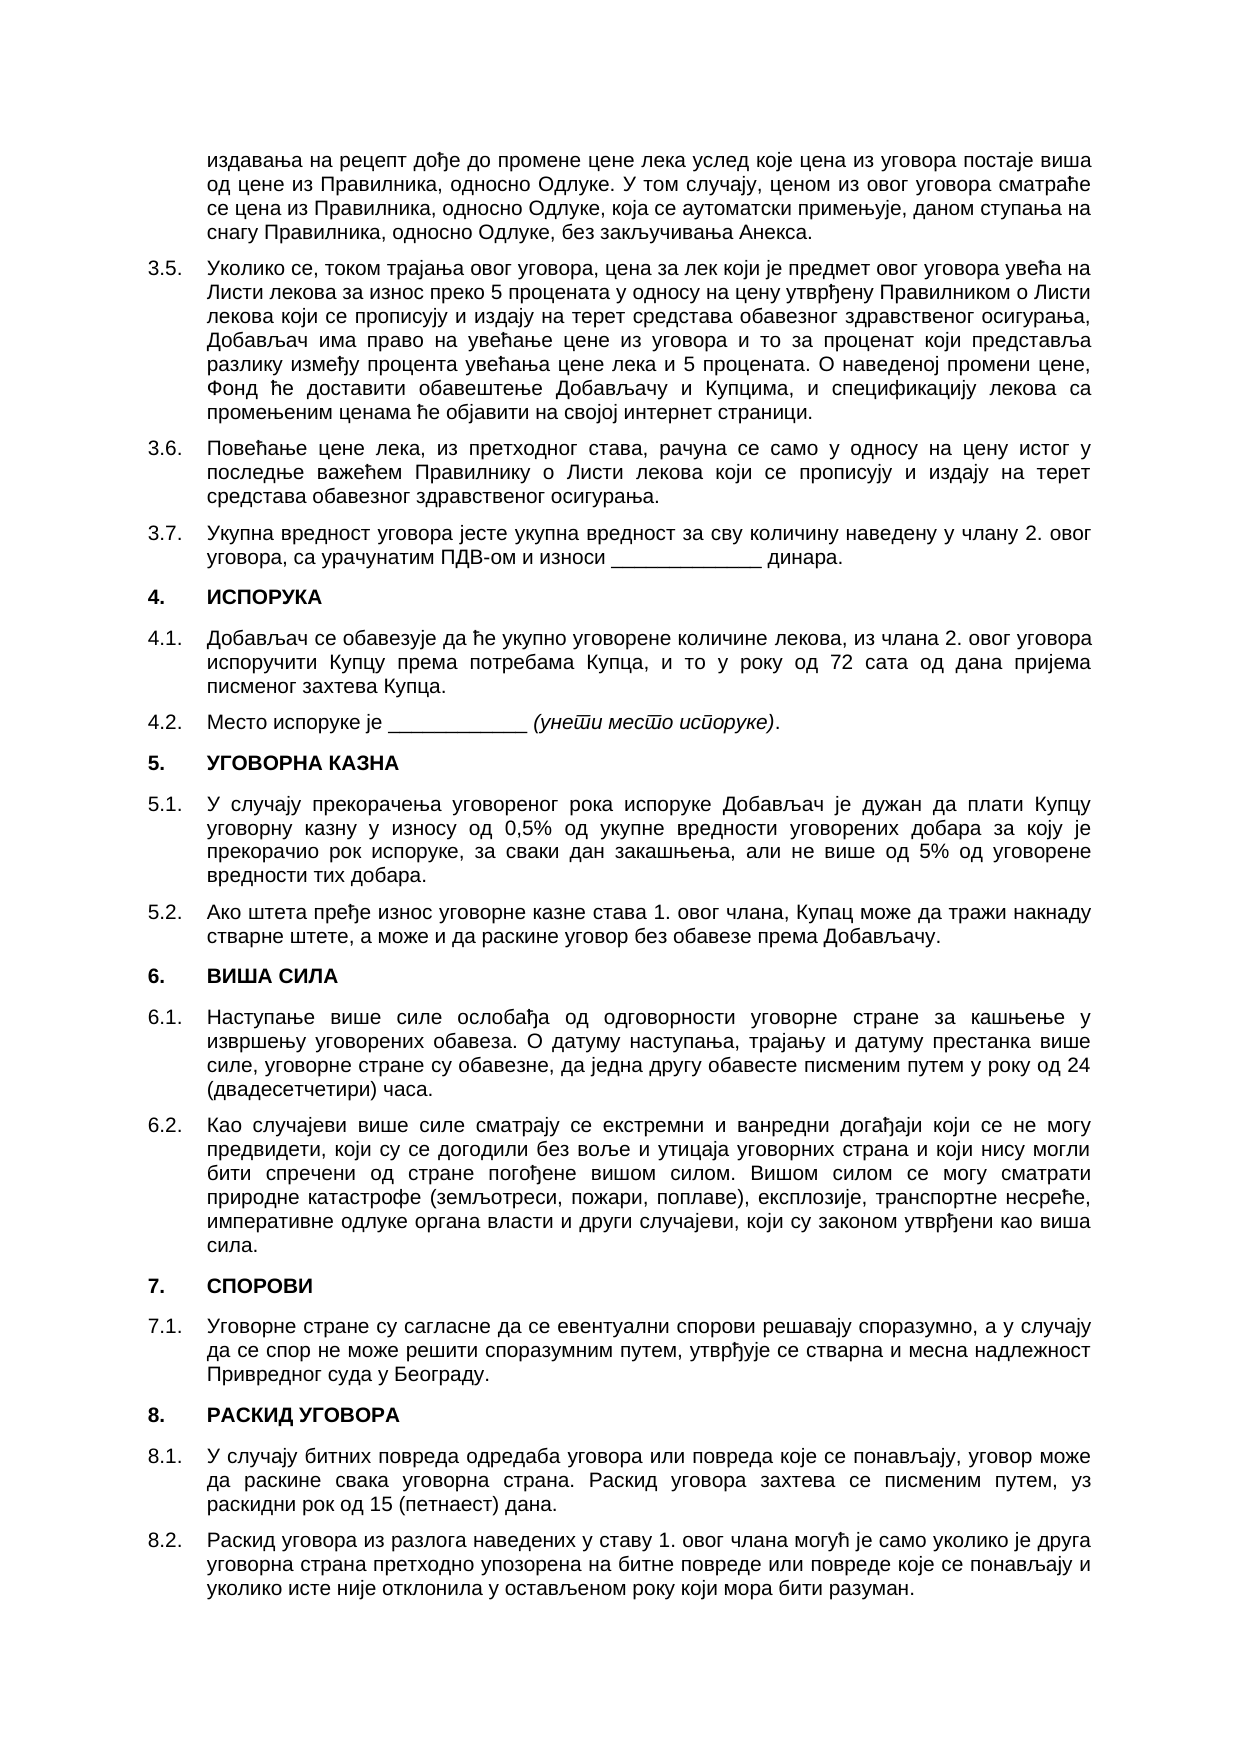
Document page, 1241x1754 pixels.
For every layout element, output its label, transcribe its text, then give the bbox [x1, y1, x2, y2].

list Уколико се, током трајања овог уговора, цена за лек који је предмет овог уговора увећа на Листи лекова за износ преко 5 процената у односу на цену утврђену Правилником о Листи лекова који се прописују и издају на терет средстава обавезног здравственог осигурања, Добављач има право на увећање цене из уговора и то за проценат који представља разлику између процента увећања цене лека и 5 процената. О наведеној промени цене, Фонд ће доставити обавештење Добављачу и Купцима, и спецификацију лекова са промењеним ценама ће објавити на својој интернет страници. [148, 256, 1092, 424]
list Укупна вредност уговора јесте укупна вредност за сву количину наведену у члану 2. овог уговора, са урачунатим ПДВ-ом и износи _____________ динара. [148, 521, 1092, 568]
list У случају прекорачења уговореног рока испоруке Добављач је дужан да плати Купцу уговорну казну у износу од 0,5% од укупне вредности уговорених добара за коју је прекорачио рок испоруке, за сваки дан закашњења, али не више од 5% од уговорене вредности тих добара. [148, 791, 1092, 887]
list ВИША СИЛА [148, 964, 1092, 988]
list СПОРОВИ [148, 1274, 1092, 1298]
list Ако штета пређе износ уговорне казне става 1. овог члана, Купац може да тражи накнаду стварне штете, а може и да раскине уговор без обавезе према Добављачу. [148, 900, 1092, 948]
list ИСПОРУКА [148, 585, 1092, 609]
list Као случајеви више силе сматрају се екстремни и ванредни догађаји који се не могу предвидети, који су се догодили без воље и утицаја уговорних страна и који нису могли бити спречени од стране погођене вишом силом. Вишом силом се могу сматрати природне катастрофе (земљотреси, пожари, поплаве), експлозије, транспортне несреће, императивне одлуке органа власти и други случајеви, који су законом утврђени као виша сила. [148, 1113, 1092, 1257]
list Повећање цене лека, из претходног става, рачуна се само у односу на цену истог у последње важећем Правилнику о Листи лекова који се прописују и издају на терет средстава обавезног здравственог осигурања. [148, 436, 1092, 508]
list Наступање више силе ослобађа од одговорности уговорне стране за кашњење у извршењу уговорених обавеза. О датуму наступања, трајању и датуму престанка више силе, уговорне стране су обавезне, да једна другу обавесте писменим путем у року од 24 (двадесетчетири) часа. [148, 1005, 1092, 1101]
list РАСКИД УГОВОРА [148, 1403, 1092, 1427]
list Место испоруке је ____________ (унети место испоруке). [148, 710, 1092, 734]
list Уговорне стране су сагласне да се евентуални спорови решавају споразумно, а у случају да се спор не може решити споразумним путем, утврђује се стварна и месна надлежност Привредног суда у Београду. [148, 1314, 1092, 1386]
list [148, 148, 1092, 243]
list Добављач се обавезује да ће укупно уговорене количине лекова, из члана 2. овог уговора испоручити Купцу према потребама Купца, и то у року од 72 сата од дана пријема писменог захтева Купца. [148, 626, 1092, 698]
list УГОВОРНА КАЗНА [148, 751, 1092, 775]
list Раскид уговора из разлога наведених у ставу 1. овог члана могућ је само уколико је друга уговорна страна претходно упозорена на битне повреде или повреде које се понављају и уколико исте није отклонила у остављеном року који мора бити разуман. [148, 1528, 1092, 1600]
list У случају битних повреда одредаба уговора или повреда које се понављају, уговор може да раскине свака уговорна страна. Раскид уговора захтева се писменим путем, уз раскидни рок од 15 (петнаест) дана. [148, 1443, 1092, 1515]
